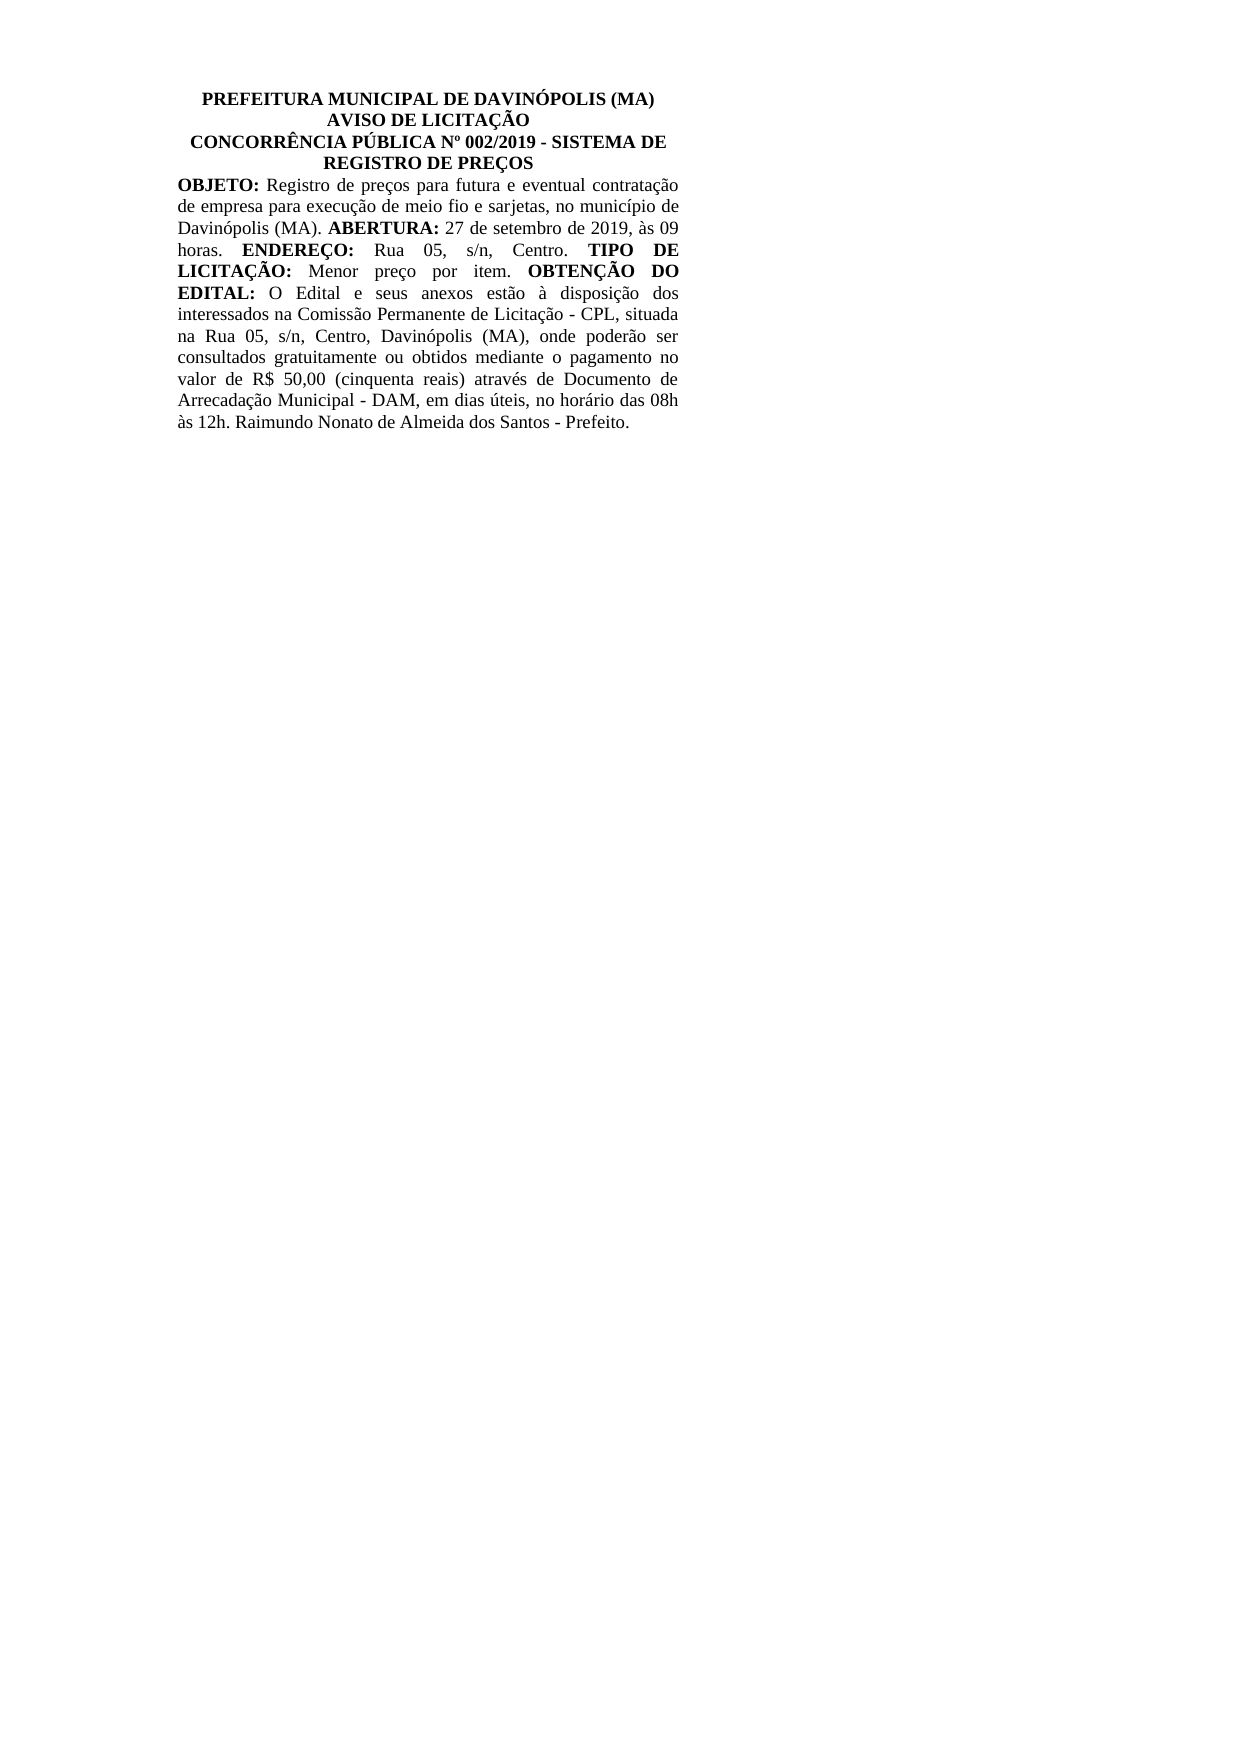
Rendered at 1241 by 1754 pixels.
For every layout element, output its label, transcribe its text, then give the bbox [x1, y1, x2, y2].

text OBJETO: Registro de preços para futura e eventual contratação de empresa para execução de meio fio e sarjetas, no município de Davinópolis (MA). ABERTURA: 27 de setembro de 2019, às 09 horas. ENDEREÇO: Rua 05, s/n, Centro. TIPO DE LICITAÇÃO: Menor preço por item. OBTENÇÃO DO EDITAL: O Edital e seus anexos estão à disposição dos interessados na Comissão Permanente de Licitação - CPL, situada na Rua 05, s/n, Centro, Davinópolis (MA), onde poderão ser consultados gratuitamente ou obtidos mediante o pagamento no valor de R$ 50,00 (cinquenta reais) através de Documento de Arrecadação Municipal - DAM, em dias úteis, no horário das 08h às 12h. Raimundo Nonato de Almeida dos Santos - Prefeito. [177, 174, 679, 432]
text PREFEITURA MUNICIPAL DE DAVINÓPOLIS (MA) [177, 87, 679, 109]
text CONCORRÊNCIA PÚBLICA Nº 002/2019 - SISTEMA DE REGISTRO DE PREÇOS [177, 131, 679, 174]
text AVISO DE LICITAÇÃO [177, 109, 679, 131]
